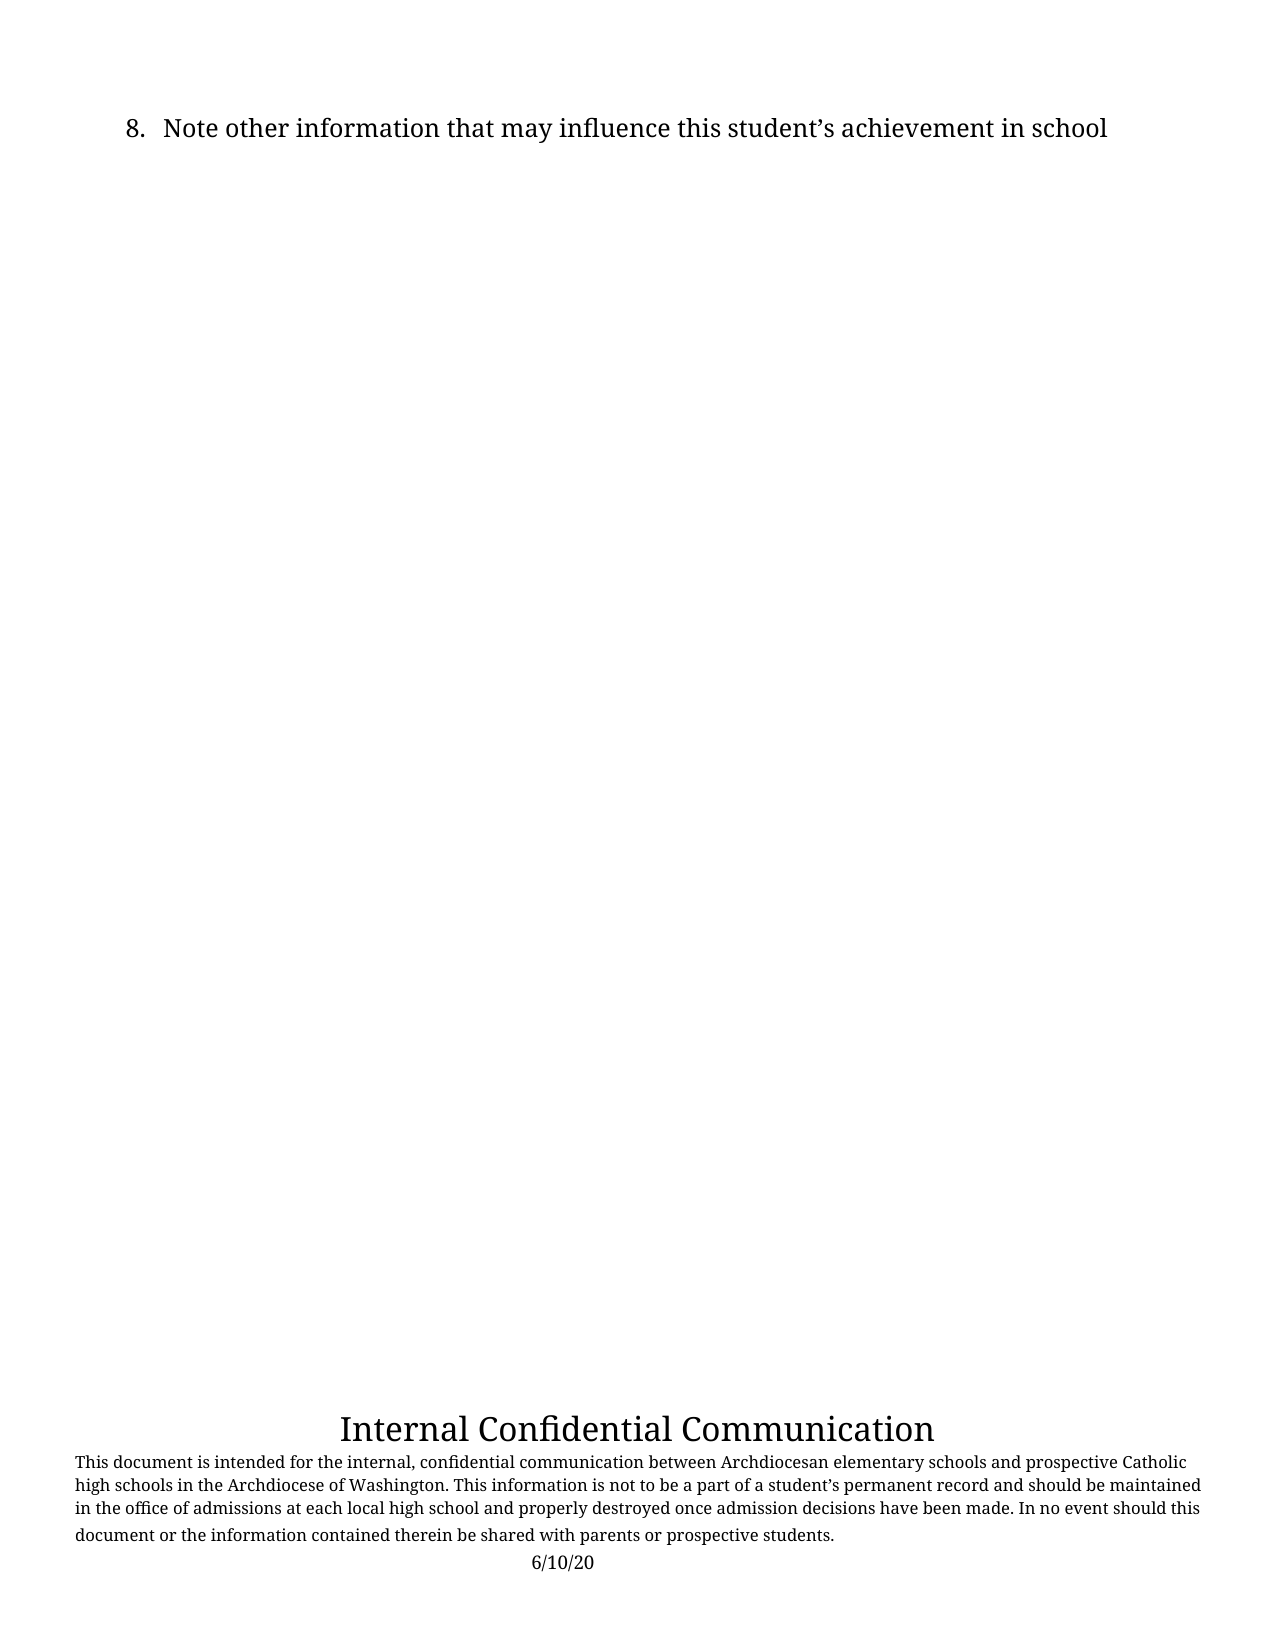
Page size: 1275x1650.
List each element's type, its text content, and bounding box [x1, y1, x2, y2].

list Note other information that may influence this student’s achievement in school [125, 111, 1189, 145]
